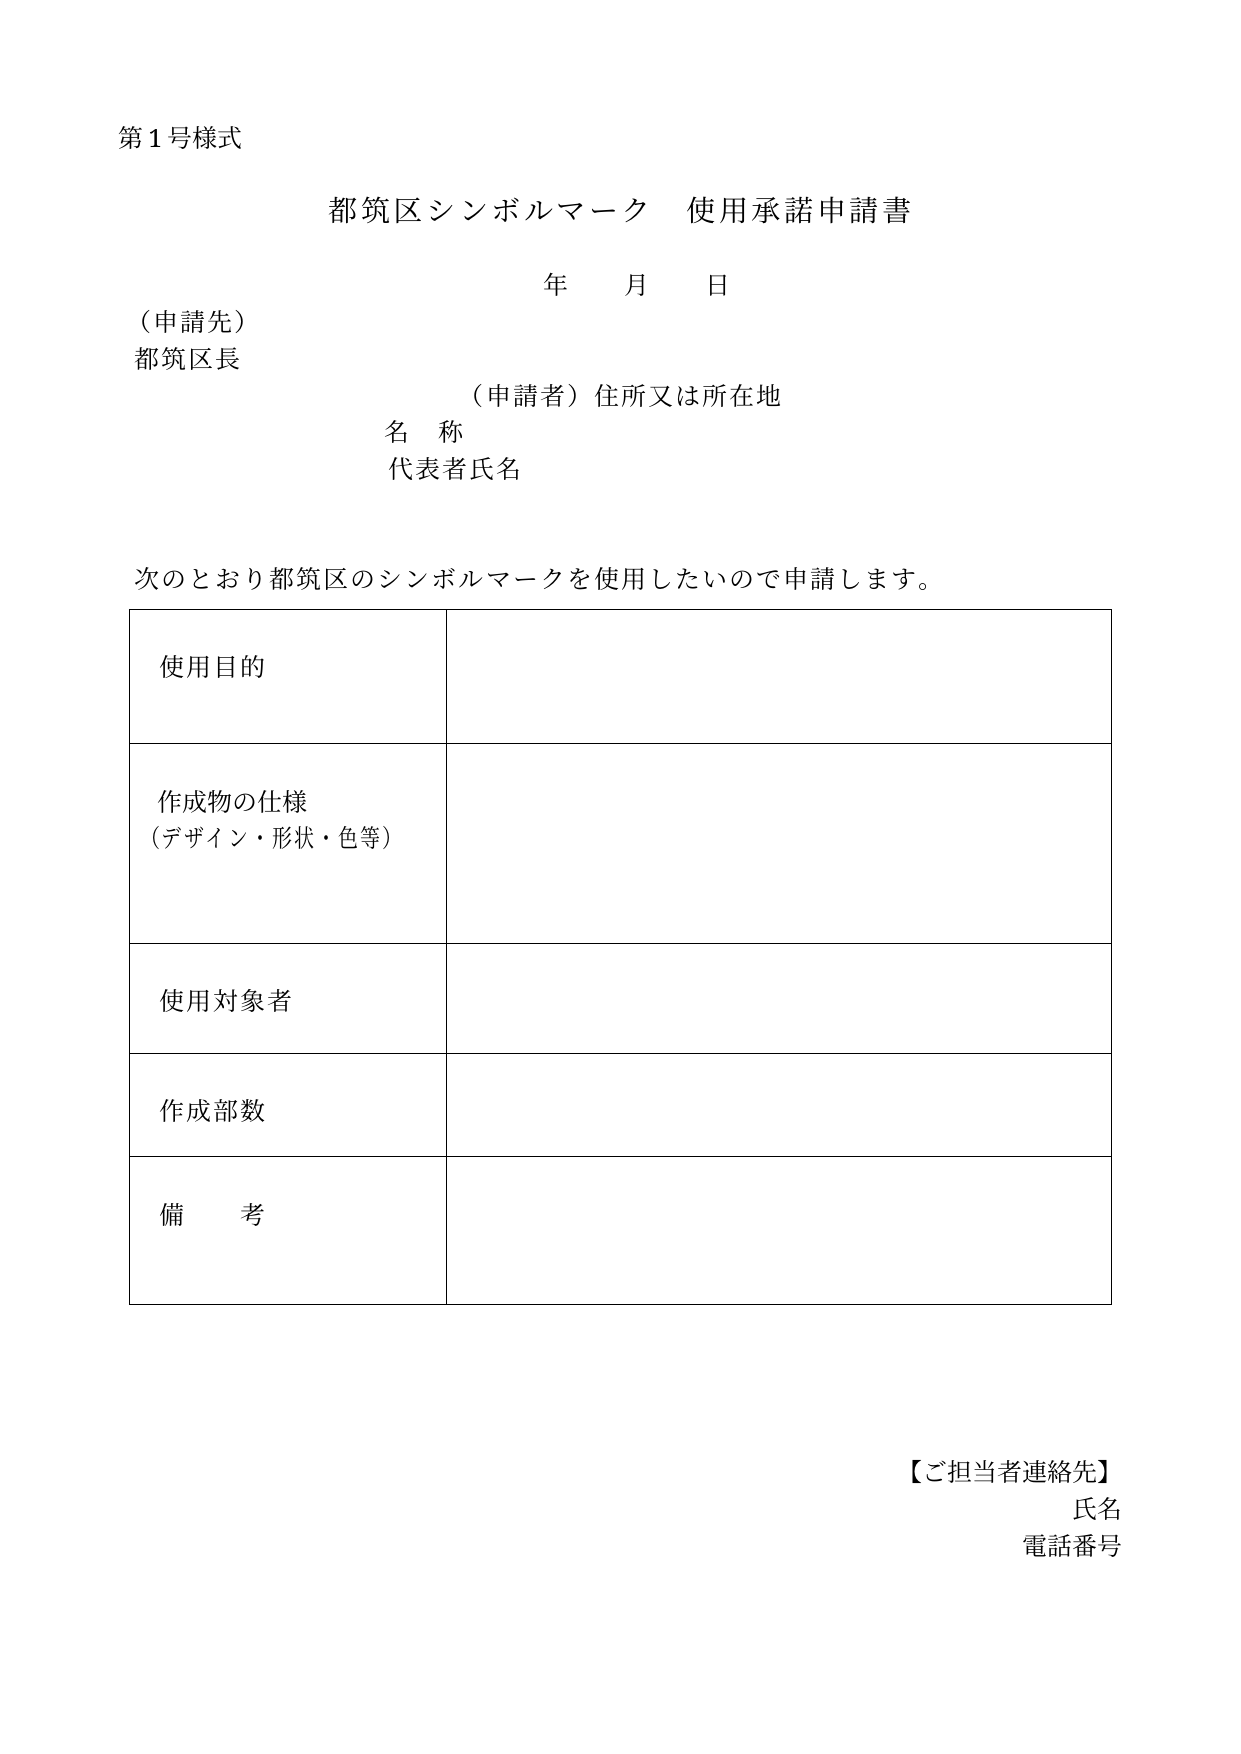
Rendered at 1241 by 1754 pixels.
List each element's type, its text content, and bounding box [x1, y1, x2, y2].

text 都筑区シンボルマーク 使用承諾申請書 [118, 192, 1122, 228]
text 年 月 日 [118, 265, 1122, 302]
table_header [1112, 609, 1122, 1304]
table_header 使用目的 [130, 610, 446, 743]
text 【ご担当者連絡先】 [118, 1452, 1122, 1489]
table_cell [447, 1054, 1111, 1156]
text 電話番号 [118, 1526, 1122, 1563]
text 第1号様式 [118, 118, 1122, 155]
text （申請先） [118, 302, 1122, 339]
text 名 称 [118, 412, 1122, 449]
text 氏名 [118, 1489, 1122, 1526]
text 代表者氏名 [118, 449, 1122, 486]
table_cell [447, 1157, 1111, 1304]
table_cell [447, 944, 1111, 1052]
table_cell 使用対象者 [130, 944, 446, 1052]
text 次のとおり都筑区のシンボルマークを使用したいので申請します。 [118, 559, 1122, 596]
table_cell 備 考 [130, 1157, 446, 1304]
table_cell 作成部数 [130, 1054, 446, 1156]
text （申請者）住所又は所在地 [118, 376, 1122, 412]
text 都筑区長 [118, 339, 1122, 376]
table_cell [447, 744, 1111, 943]
table_cell 作成物の仕様 （デザイン・形状・色等） [130, 744, 446, 943]
table_header [447, 610, 1111, 743]
